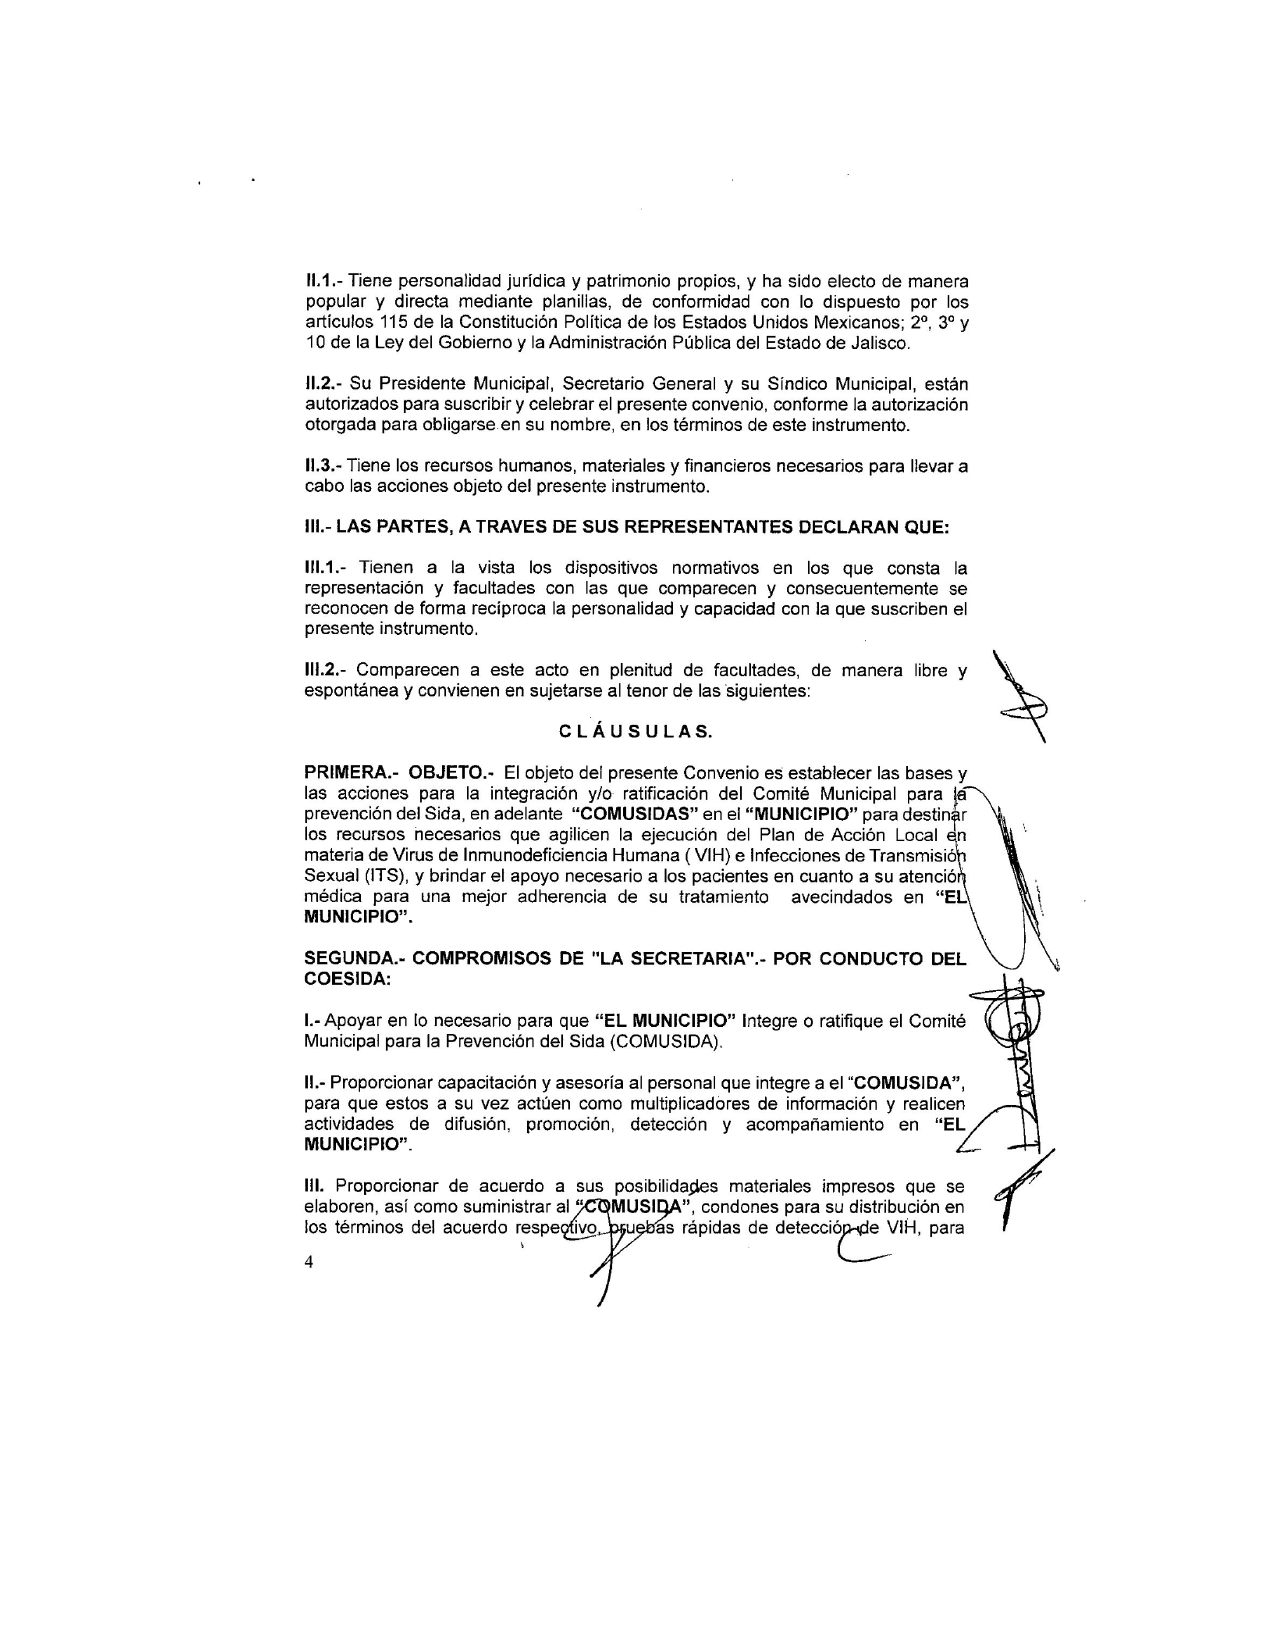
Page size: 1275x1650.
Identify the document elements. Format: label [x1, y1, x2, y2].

picture [179, 149, 1098, 1328]
